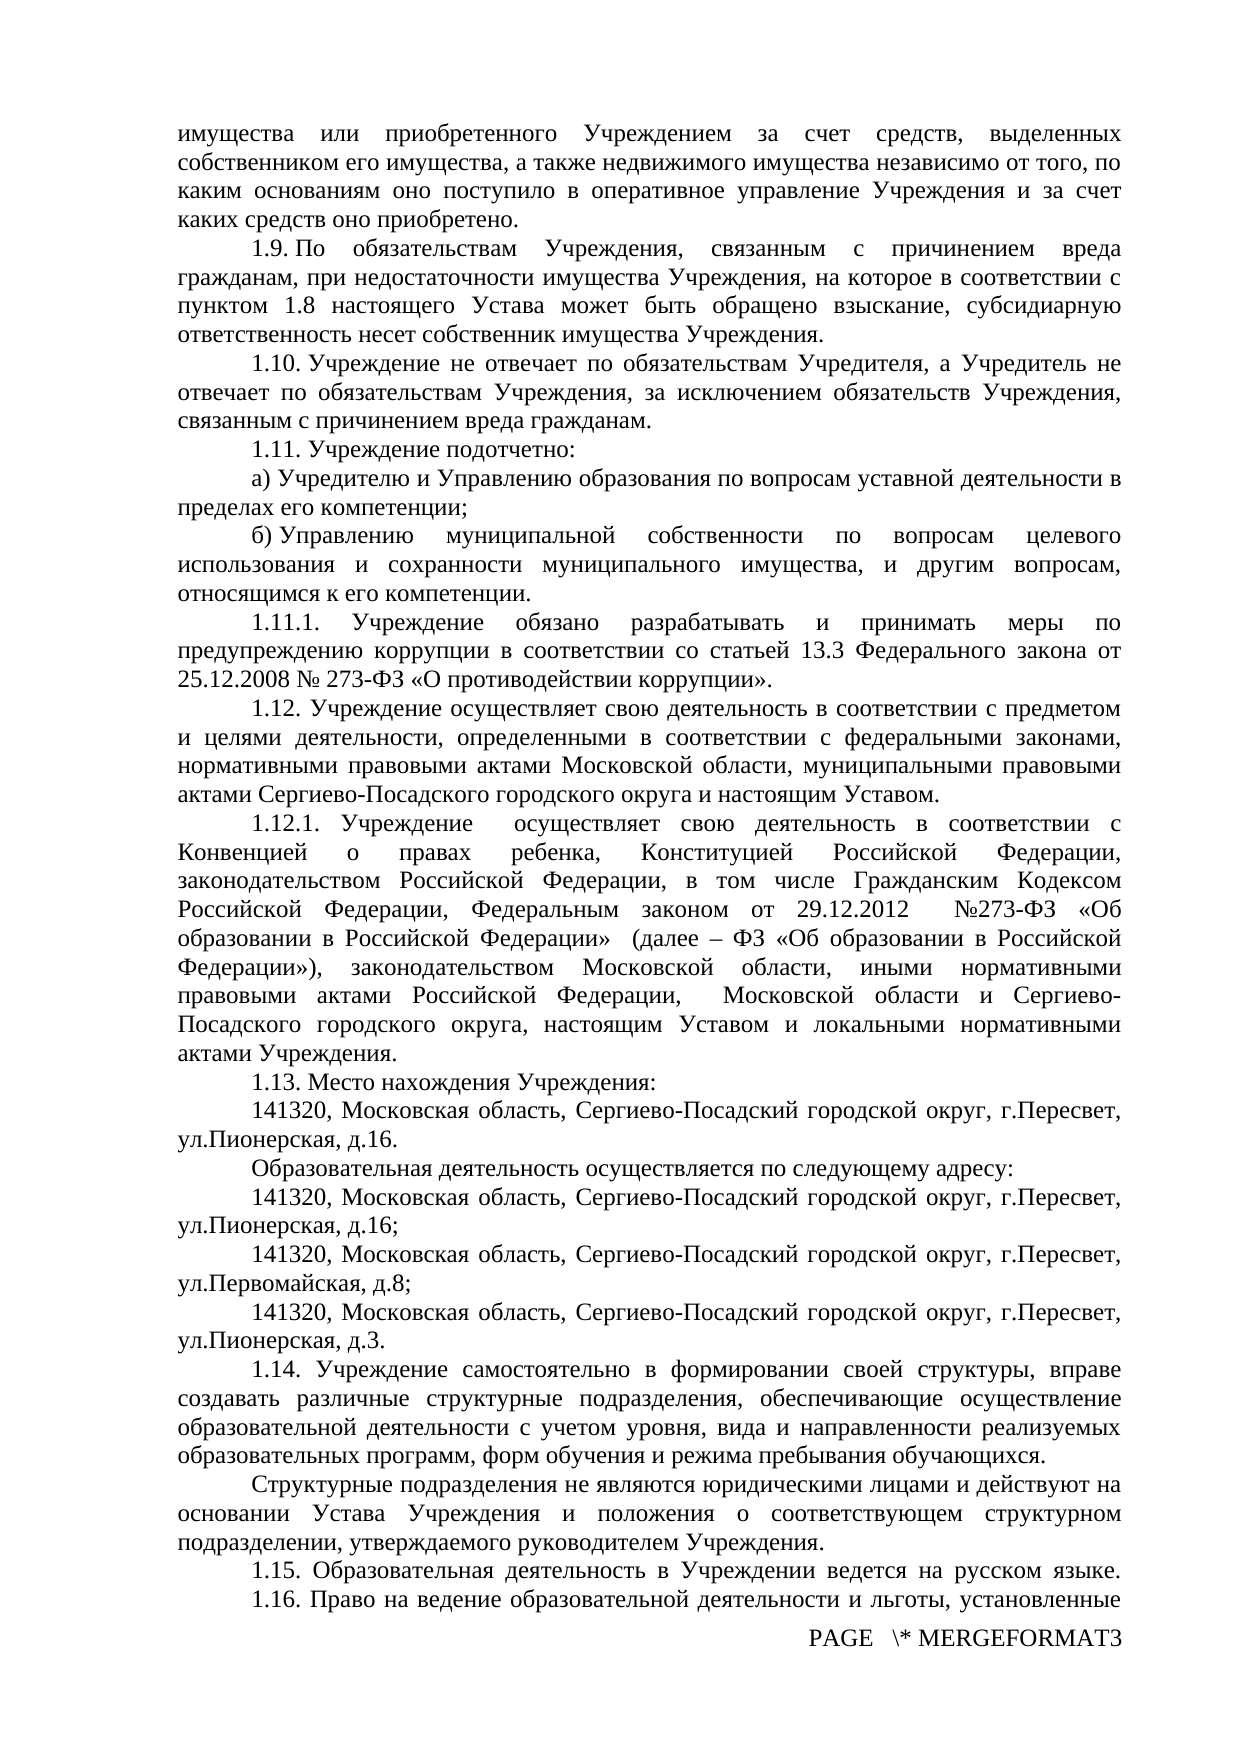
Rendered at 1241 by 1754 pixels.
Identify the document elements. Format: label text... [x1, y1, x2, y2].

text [177, 1556, 1122, 1613]
text Образовательная деятельность осуществляется по следующему адресу: [177, 1153, 1122, 1182]
text 141320, Московская область, Сергиево-Посадский городской округ, г.Пересвет, ул.Пионерская, д.16; [177, 1182, 1122, 1239]
text 1.10. Учреждение не отвечает по обязательствам Учредителя, а Учредитель не отвечает по обязательствам Учреждения, за исключением обязательств Учреждения, связанным с причинением вреда гражданам. [177, 348, 1122, 434]
text 1.9. По обязательствам Учреждения, связанным с причинением вреда гражданам, при недостаточности имущества Учреждения, на которое в соответствии с пунктом 1.8 настоящего Устава может быть обращено взыскание, субсидиарную ответственность несет собственник имущества Учреждения. [177, 233, 1122, 348]
text Структурные подразделения не являются юридическими лицами и действуют на основании Устава Учреждения и положения о соответствующем структурном подразделении, утверждаемого руководителем Учреждения. [177, 1469, 1122, 1556]
text 141320, Московская область, Сергиево-Посадский городской округ, г.Пересвет, ул.Пионерская, д.16. [177, 1096, 1122, 1153]
text 1.12. Учреждение осуществляет свою деятельность в соответствии с предметом и целями деятельности, определенными в соответствии с федеральными законами, нормативными правовыми актами Московской области, муниципальными правовыми актами Сергиево-Посадского городского округа и настоящим Уставом. [177, 693, 1122, 808]
text 141320, Московская область, Сергиево-Посадский городской округ, г.Пересвет, ул.Первомайская, д.8; [177, 1239, 1122, 1297]
text 1.11. Учреждение подотчетно: [177, 434, 1122, 463]
text а) Учредителю и Управлению образования по вопросам уставной деятельности в пределах его компетенции; [177, 463, 1122, 521]
text 1.14. Учреждение самостоятельно в формировании своей структуры, вправе создавать различные структурные подразделения, обеспечивающие осуществление образовательной деятельности с учетом уровня, вида и направленности реализуемых образовательных программ, форм обучения и режима пребывания обучающихся. [177, 1354, 1122, 1469]
text 1.12.1. Учреждение осуществляет свою деятельность в соответствии с Конвенцией о правах ребенка, Конституцией Российской Федерации, законодательством Российской Федерации, в том числе Гражданским Кодексом Российской Федерации, Федеральным законом от 29.12.2012 №273-ФЗ «Об образовании в Российской Федерации» (далее – ФЗ «Об образовании в Российской Федерации»), законодательством Московской области, иными нормативными правовыми актами Российской Федерации, Московской области и Сергиево-Посадского городского округа, настоящим Уставом и локальными нормативными актами Учреждения. [177, 808, 1122, 1067]
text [177, 118, 1122, 233]
text б) Управлению муниципальной собственности по вопросам целевого использования и сохранности муниципального имущества, и другим вопросам, относящимся к его компетенции. [177, 521, 1122, 607]
text 1.13. Место нахождения Учреждения: [177, 1067, 1122, 1096]
text 141320, Московская область, Сергиево-Посадский городской округ, г.Пересвет, ул.Пионерская, д.3. [177, 1297, 1122, 1354]
text 1.11.1. Учреждение обязано разрабатывать и принимать меры по предупреждению коррупции в соответствии со статьей 13.3 Федерального закона от 25.12.2008 № 273-ФЗ «О противодействии коррупции». [177, 607, 1122, 693]
